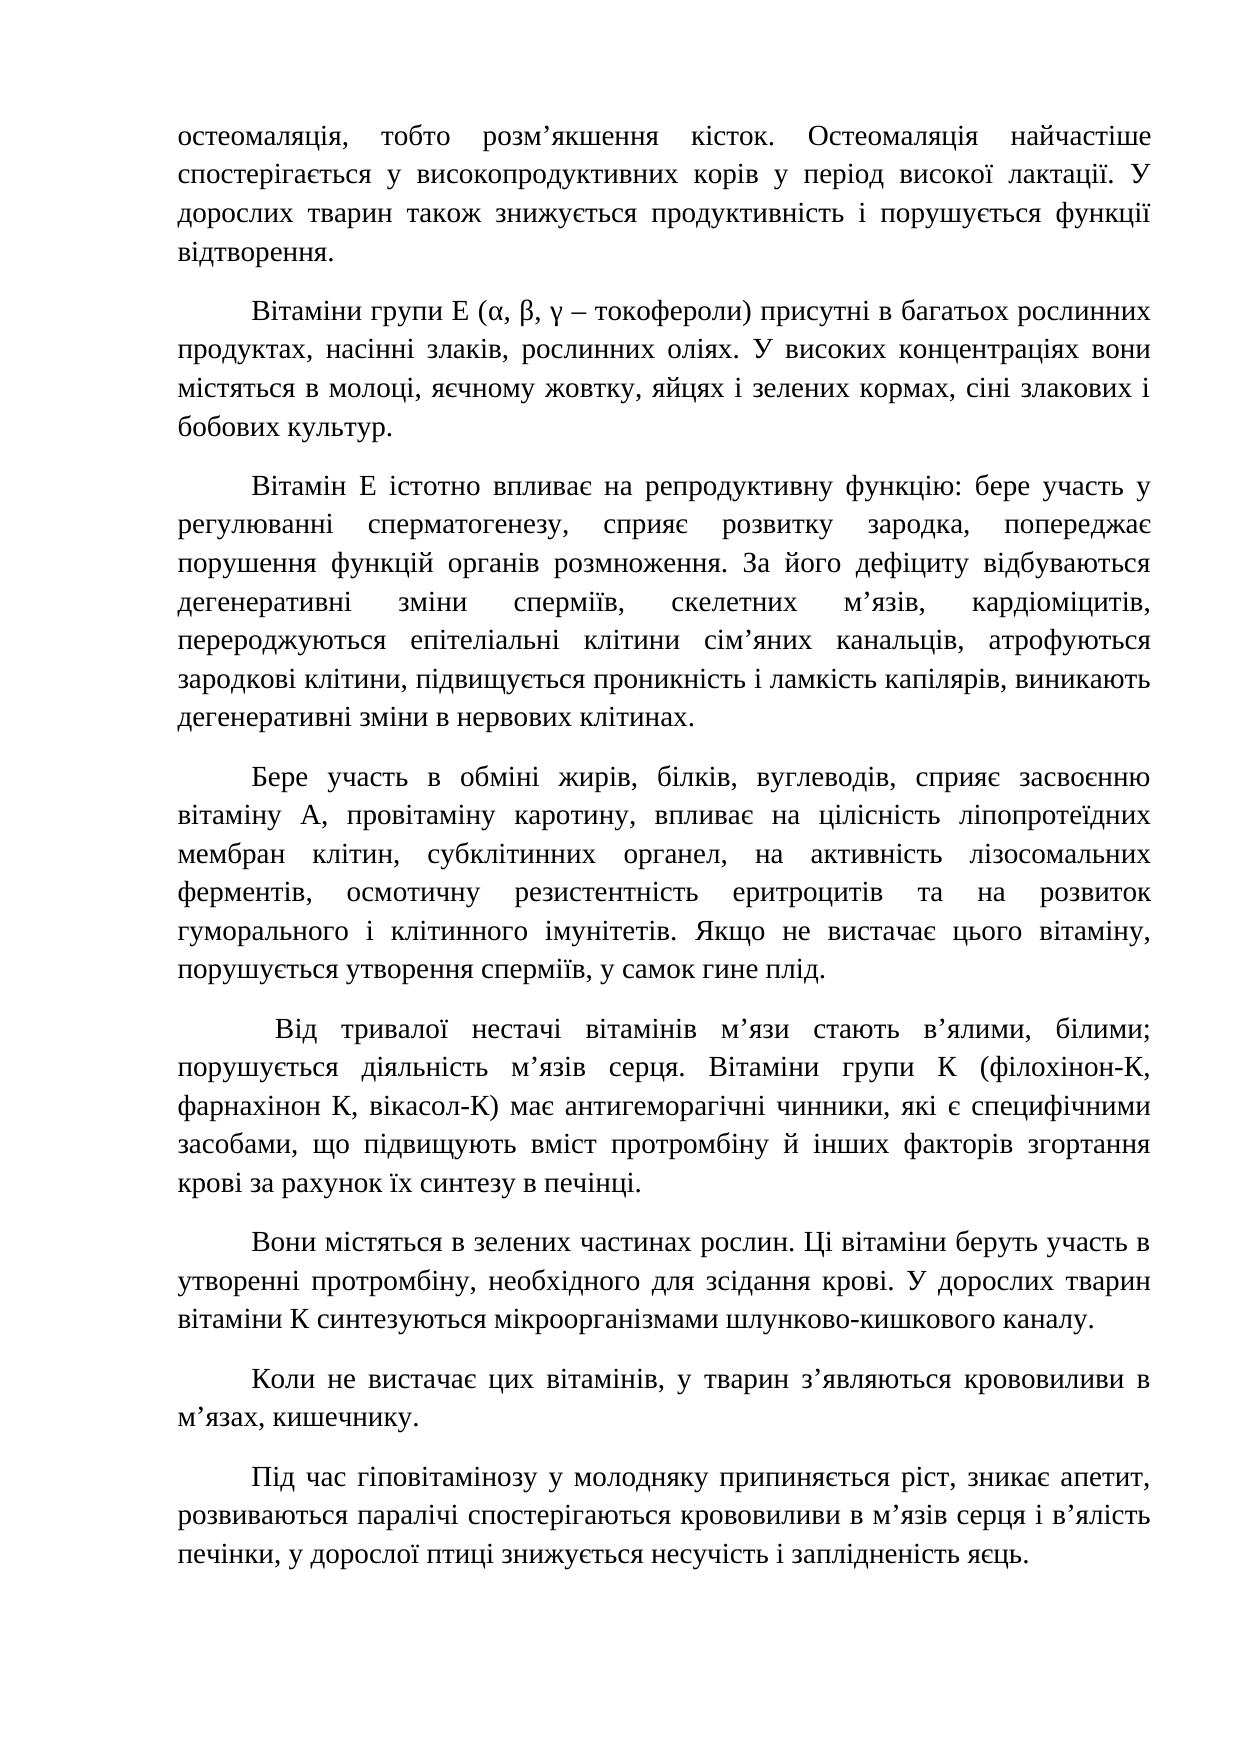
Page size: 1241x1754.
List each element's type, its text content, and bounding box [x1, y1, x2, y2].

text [177, 118, 1152, 267]
text Бере участь в обміні жирів, білків, вуглеводів, сприяє засвоєнню вітаміну А, провітаміну каротину, впливає на цілісність ліпопротеїдних мембран клітин, субклітинних органел, на активність лізосомальних ферментів, осмотичну резистентність еритроцитів та на розвиток гуморального і клітинного імунітетів. Якщо не вистачає цього вітаміну, порушується утворення сперміїв, у самок гине плід. [177, 759, 1152, 985]
text Під час гіповітамінозу у молодняку припиняється ріст, зникає апетит, розвиваються паралічі спостерігаються крововиливи в м’язів серця і в’ялість печінки, у дорослої птиці знижується несучість і заплідненість яєць. [177, 1459, 1152, 1569]
text Коли не вистачає цих вітамінів, у тварин з’являються крововиливи в м’язах, кишечнику. [177, 1361, 1152, 1433]
text Вітаміни групи Е (α, β, γ – токофероли) присутні в багатьох рослинних продуктах, насінні злаків, рослинних оліях. У високих концентраціях вони містяться в молоці, яєчному жовтку, яйцях і зелених кормах, сіні злакових і бобових культур. [177, 293, 1152, 442]
text Від тривалої нестачі вітамінів м’язи стають в’ялими, білими; порушується діяльність м’язів серця. Вітаміни групи К (філохінон-К, фарнахінон К, вікасол-К) має антигеморагічні чинники, які є специфічними засобами, що підвищують вміст протромбіну й інших факторів згортання крові за рахунок їх синтезу в печінці. [177, 1011, 1152, 1198]
text Вони містяться в зелених частинах рослин. Ці вітаміни беруть участь в утворенні протромбіну, необхідного для зсідання крові. У дорослих тварин вітаміни К синтезуються мікроорганізмами шлунково-кишкового каналу. [177, 1224, 1152, 1335]
text Вітамін Е істотно впливає на репродуктивну функцію: бере участь у регулюванні сперматогенезу, сприяє розвитку зародка, попереджає порушення функцій органів розмноження. За його дефіциту відбуваються дегенеративні зміни сперміїв, скелетних м’язів, кардіоміцитів, перероджуються епітеліальні клітини сім’яних канальців, атрофуються зародкові клітини, підвищується проникність і ламкість капілярів, виникають дегенеративні зміни в нервових клітинах. [177, 468, 1152, 733]
